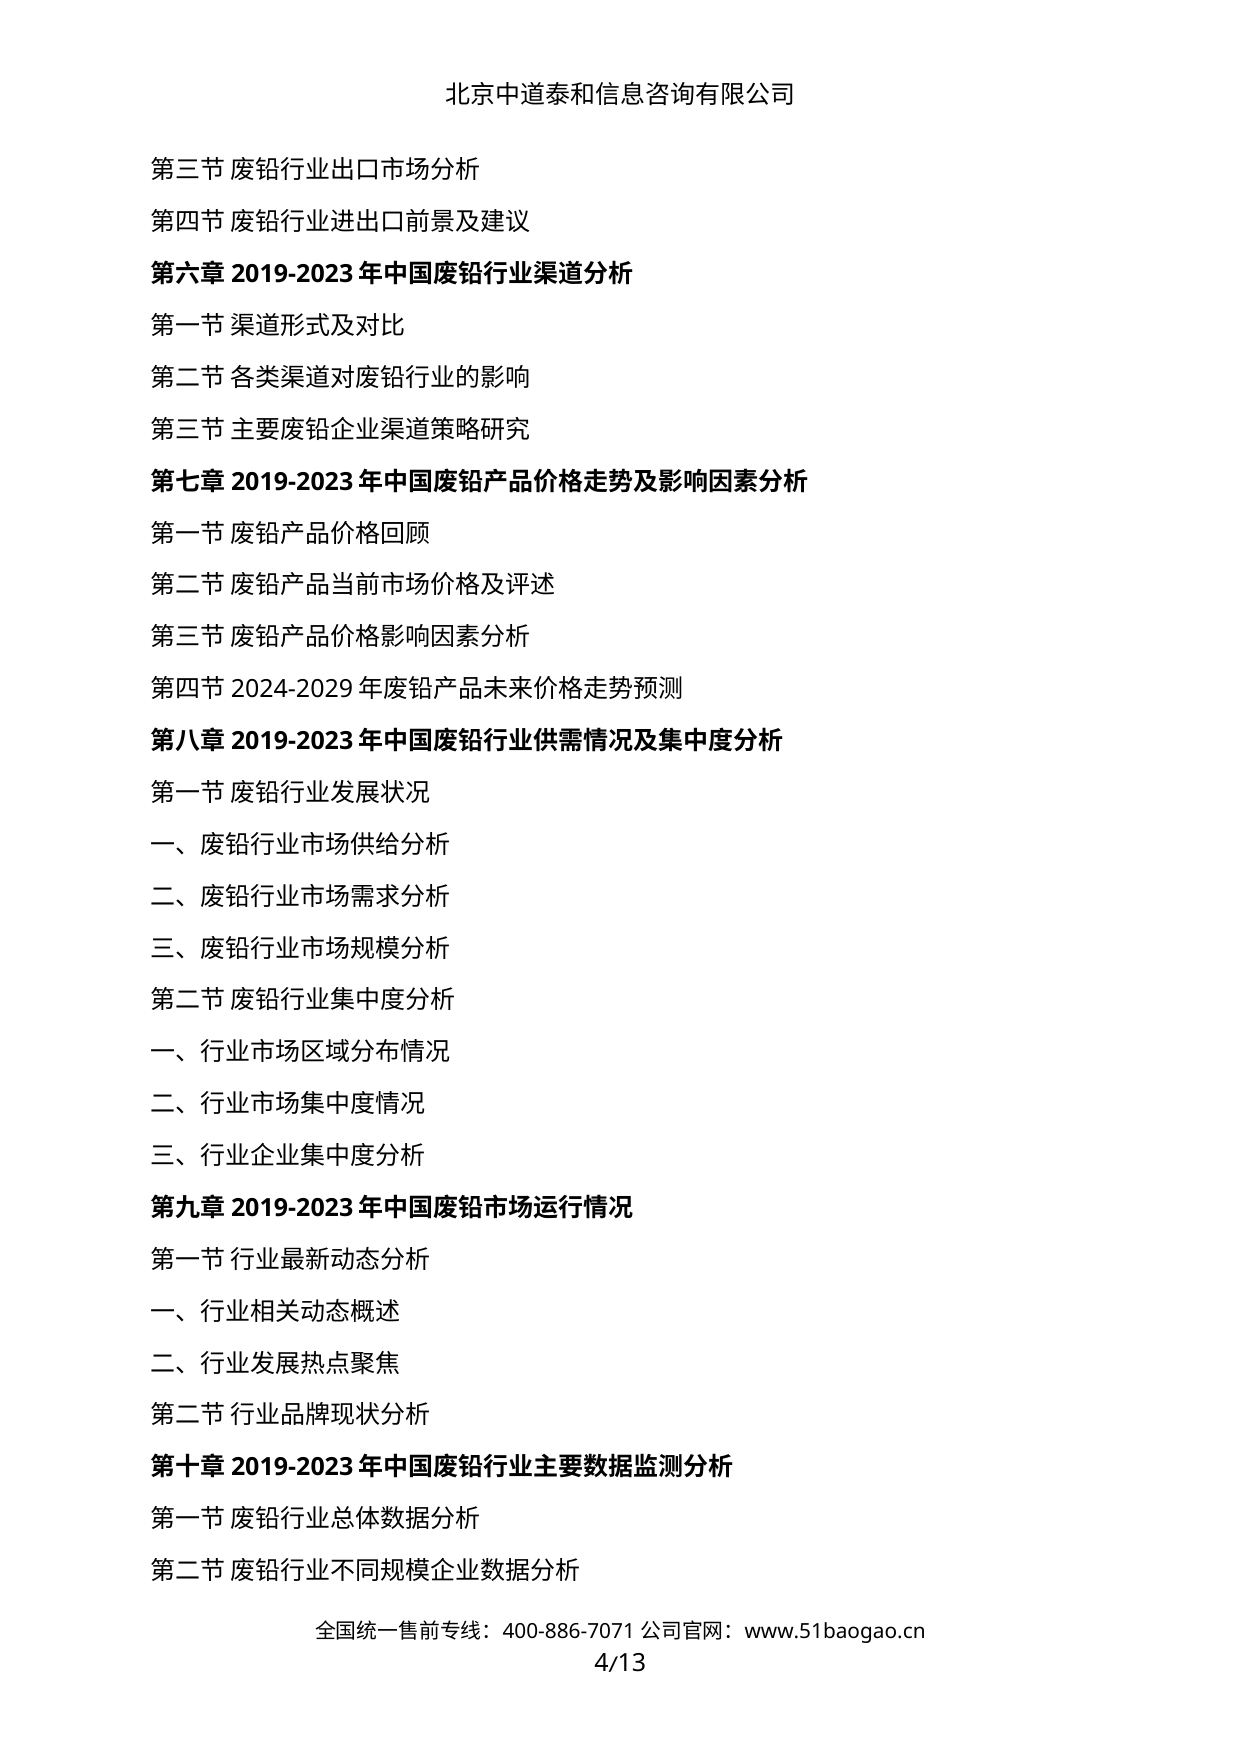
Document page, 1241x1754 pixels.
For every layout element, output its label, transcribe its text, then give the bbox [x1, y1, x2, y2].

text 一、行业相关动态概述 [150, 1291, 1090, 1327]
text 三、行业企业集中度分析 [150, 1136, 1090, 1172]
text 第一节 废铅产品价格回顾 [150, 513, 1090, 549]
text 第二节 废铅产品当前市场价格及评述 [150, 565, 1090, 601]
text 第二节 各类渠道对废铅行业的影响 [150, 357, 1090, 394]
text 第七章 2019-2023年中国废铅产品价格走势及影响因素分析 [150, 461, 1090, 497]
text 二、行业发展热点聚焦 [150, 1343, 1090, 1379]
text 第三节 废铅行业出口市场分析 [150, 150, 1090, 186]
text 第八章 2019-2023年中国废铅行业供需情况及集中度分析 [150, 721, 1090, 757]
text 第一节 渠道形式及对比 [150, 306, 1090, 342]
text 第四节 2024-2029年废铅产品未来价格走势预测 [150, 669, 1090, 705]
text 第一节 废铅行业发展状况 [150, 772, 1090, 809]
text 第二节 废铅行业集中度分析 [150, 980, 1090, 1016]
text 第十章 2019-2023年中国废铅行业主要数据监测分析 [150, 1447, 1090, 1483]
text 第三节 废铅产品价格影响因素分析 [150, 617, 1090, 653]
text 二、行业市场集中度情况 [150, 1084, 1090, 1120]
text 第六章 2019-2023年中国废铅行业渠道分析 [150, 254, 1090, 290]
text 第二节 行业品牌现状分析 [150, 1395, 1090, 1431]
text 第三节 主要废铅企业渠道策略研究 [150, 409, 1090, 446]
text 一、废铅行业市场供给分析 [150, 824, 1090, 861]
text 三、废铅行业市场规模分析 [150, 928, 1090, 964]
text 第一节 废铅行业总体数据分析 [150, 1499, 1090, 1535]
text 第四节 废铅行业进出口前景及建议 [150, 202, 1090, 238]
text 第九章 2019-2023年中国废铅市场运行情况 [150, 1187, 1090, 1224]
text 第二节 废铅行业不同规模企业数据分析 [150, 1551, 1090, 1587]
text 第一节 行业最新动态分析 [150, 1239, 1090, 1276]
text 二、废铅行业市场需求分析 [150, 876, 1090, 912]
text 一、行业市场区域分布情况 [150, 1032, 1090, 1068]
